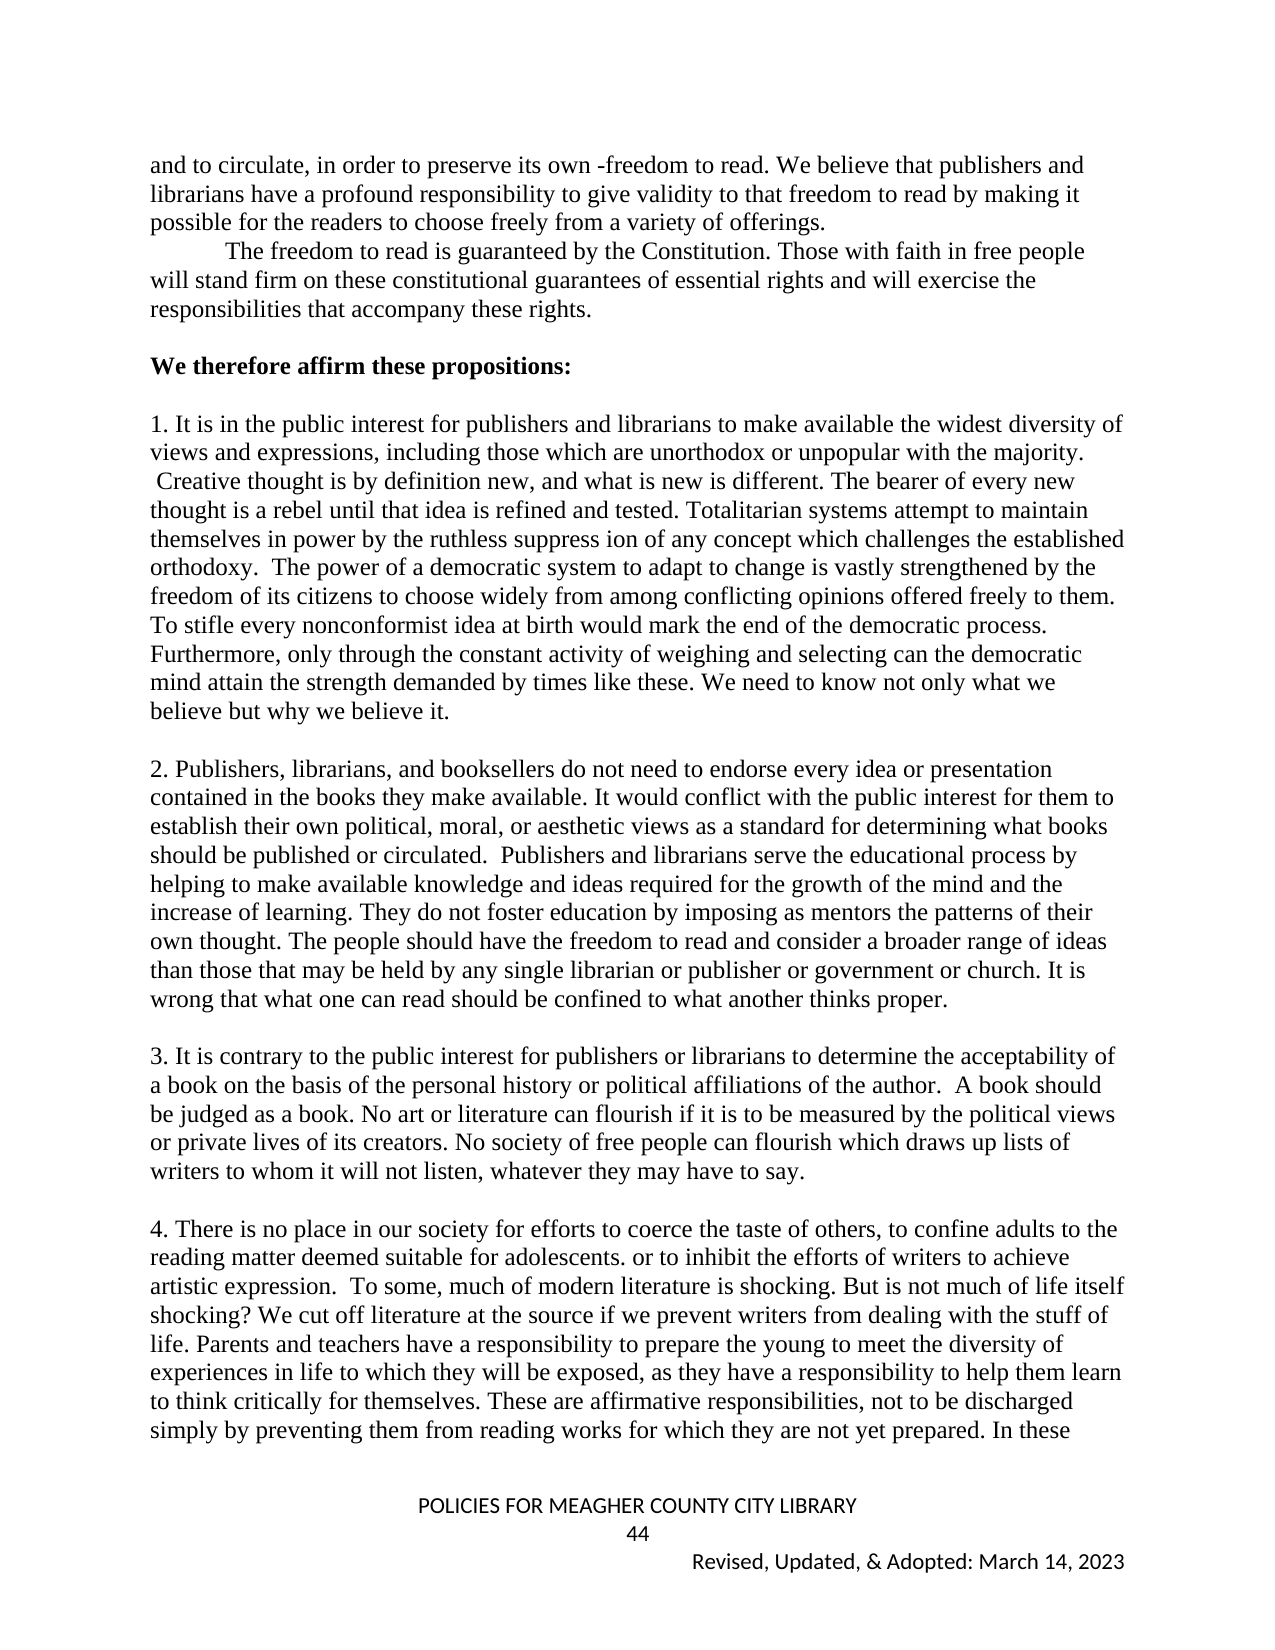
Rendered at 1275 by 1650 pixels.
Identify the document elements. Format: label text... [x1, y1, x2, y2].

text Creative thought is by definition new, and what is new is different. The bearer of every new thought is a rebel until that idea is refined and tested. Totalitarian systems attempt to maintain themselves in power by the ruthless suppress ion of any concept which challenges the established orthodoxy. The power of a democratic system to adapt to change is vastly strengthened by the freedom of its citizens to choose widely from among conflicting opinions offered freely to them. To stifle every nonconformist idea at birth would mark the end of the democratic process. Furthermore, only through the constant activity of weighing and selecting can the democratic mind attain the strength demanded by times like these. We need to know not only what we believe but why we believe it. [150, 466, 1125, 725]
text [150, 150, 1125, 236]
text 3. It is contrary to the public interest for publishers or librarians to determine the acceptability of a book on the basis of the personal history or political affiliations of the author. A book should be judged as a book. No art or literature can flourish if it is to be measured by the political views or private lives of its creators. No society of free people can flourish which draws up lists of writers to whom it will not listen, whatever they may have to say. [150, 1041, 1125, 1185]
text We therefore affirm these propositions: [150, 351, 1125, 380]
text 2. Publishers, librarians, and booksellers do not need to endorse every idea or presentation contained in the books they make available. It would conflict with the public interest for them to establish their own political, moral, or aesthetic views as a standard for determining what books should be published or circulated. Publishers and librarians serve the educational process by helping to make available knowledge and ideas required for the growth of the mind and the increase of learning. They do not foster education by imposing as mentors the patterns of their own thought. The people should have the freedom to read and consider a broader range of ideas than those that may be held by any single librarian or publisher or government or church. It is wrong that what one can read should be confined to what another thinks proper. [150, 754, 1125, 1012]
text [150, 1214, 1125, 1444]
text The freedom to read is guaranteed by the Constitution. Those with faith in free people will stand firm on these constitutional guarantees of essential rights and will exercise the responsibilities that accompany these rights. [150, 236, 1125, 322]
text 1. It is in the public interest for publishers and librarians to make available the widest diversity of views and expressions, including those which are unorthodox or unpopular with the majority. [150, 409, 1125, 466]
